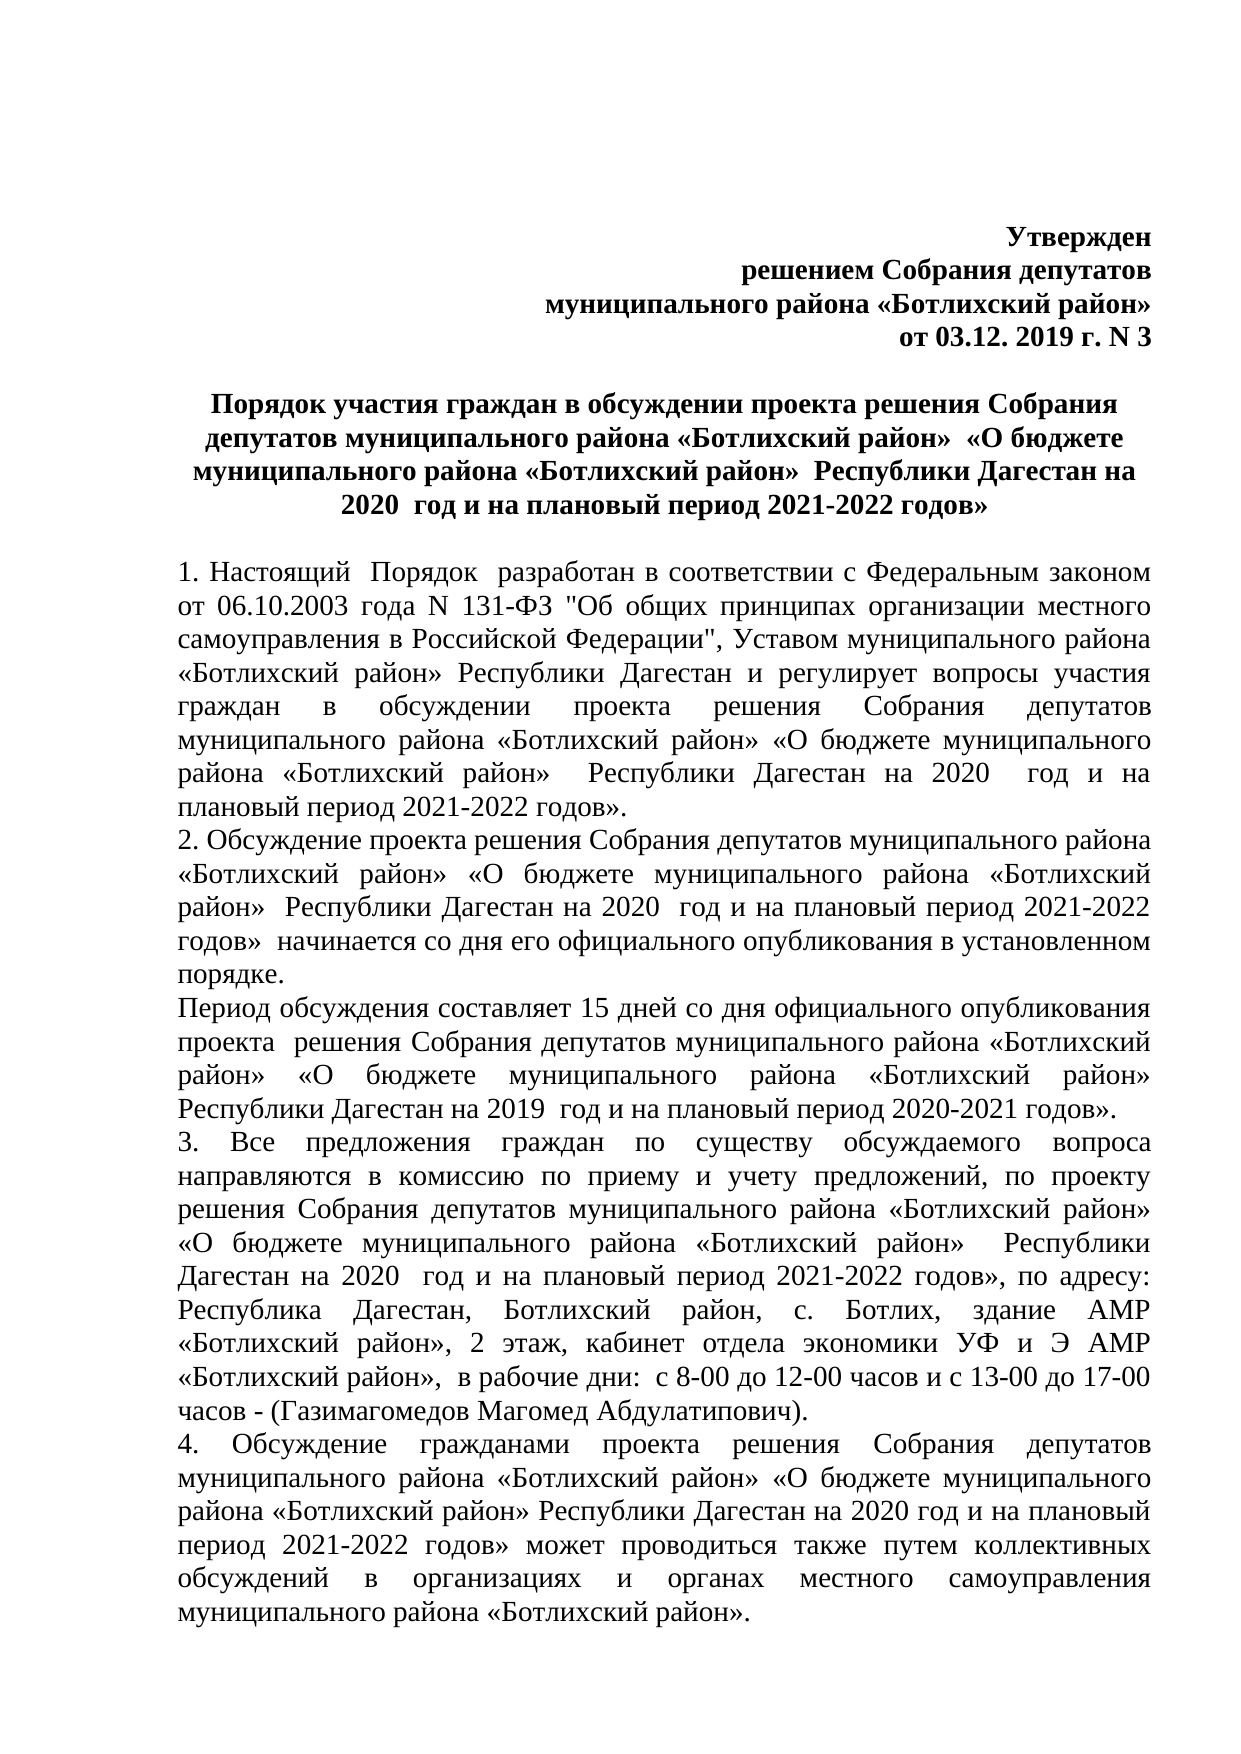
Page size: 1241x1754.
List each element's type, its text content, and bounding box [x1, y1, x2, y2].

text Утвержден [177, 219, 1152, 252]
text от 03.12. 2019 г. N 3 [177, 319, 1152, 353]
text 1. Настоящий Порядок разработан в соответствии с Федеральным законом от 06.10.2003 года N 131-ФЗ "Об общих принципах организации местного самоуправления в Российской Федерации", Уставом муниципального района «Ботлихский район» Республики Дагестан и регулирует вопросы участия граждан в обсуждении проекта решения Собрания депутатов муниципального района «Ботлихский район» «О бюджете муниципального района «Ботлихский район» Республики Дагестан на 2020 год и на плановый период 2021-2022 годов». [177, 554, 1152, 822]
text решением Собрания депутатов [177, 252, 1152, 286]
text 4. Обсуждение гражданами проекта решения Собрания депутатов муниципального района «Ботлихский район» «О бюджете муниципального района «Ботлихский район» Республики Дагестан на 2020 год и на плановый период 2021-2022 годов» может проводиться также путем коллективных обсуждений в организациях и органах местного самоуправления муниципального района «Ботлихский район». [177, 1426, 1152, 1627]
text Порядок участия граждан в обсуждении проекта решения Собрания депутатов муниципального района «Ботлихский район» «О бюджете муниципального района «Ботлихский район» Республики Дагестан на 2020 год и на плановый период 2021-2022 годов» [177, 386, 1152, 521]
text 3. Все предложения граждан по существу обсуждаемого вопроса направляются в комиссию по приему и учету предложений, по проекту решения Собрания депутатов муниципального района «Ботлихский район» «О бюджете муниципального района «Ботлихский район» Республики Дагестан на 2020 год и на плановый период 2021-2022 годов», по адресу: Республика Дагестан, Ботлихский район, с. Ботлих, здание АМР «Ботлихский район», 2 этаж, кабинет отдела экономики УФ и Э АМР «Ботлихский район», в рабочие дни: с 8-00 до 12-00 часов и с 13-00 до 17-00 часов - (Газимагомедов Магомед Абдулатипович). [177, 1124, 1152, 1426]
text 2. Обсуждение проекта решения Собрания депутатов муниципального района «Ботлихский район» «О бюджете муниципального района «Ботлихский район» Республики Дагестан на 2020 год и на плановый период 2021-2022 годов» начинается со дня его официального опубликования в установленном порядке. [177, 822, 1152, 990]
text муниципального района «Ботлихский район» [177, 286, 1152, 319]
text Период обсуждения составляет 15 дней со дня официального опубликования проекта решения Собрания депутатов муниципального района «Ботлихский район» «О бюджете муниципального района «Ботлихский район» Республики Дагестан на 2019 год и на плановый период 2020-2021 годов». [177, 990, 1152, 1124]
